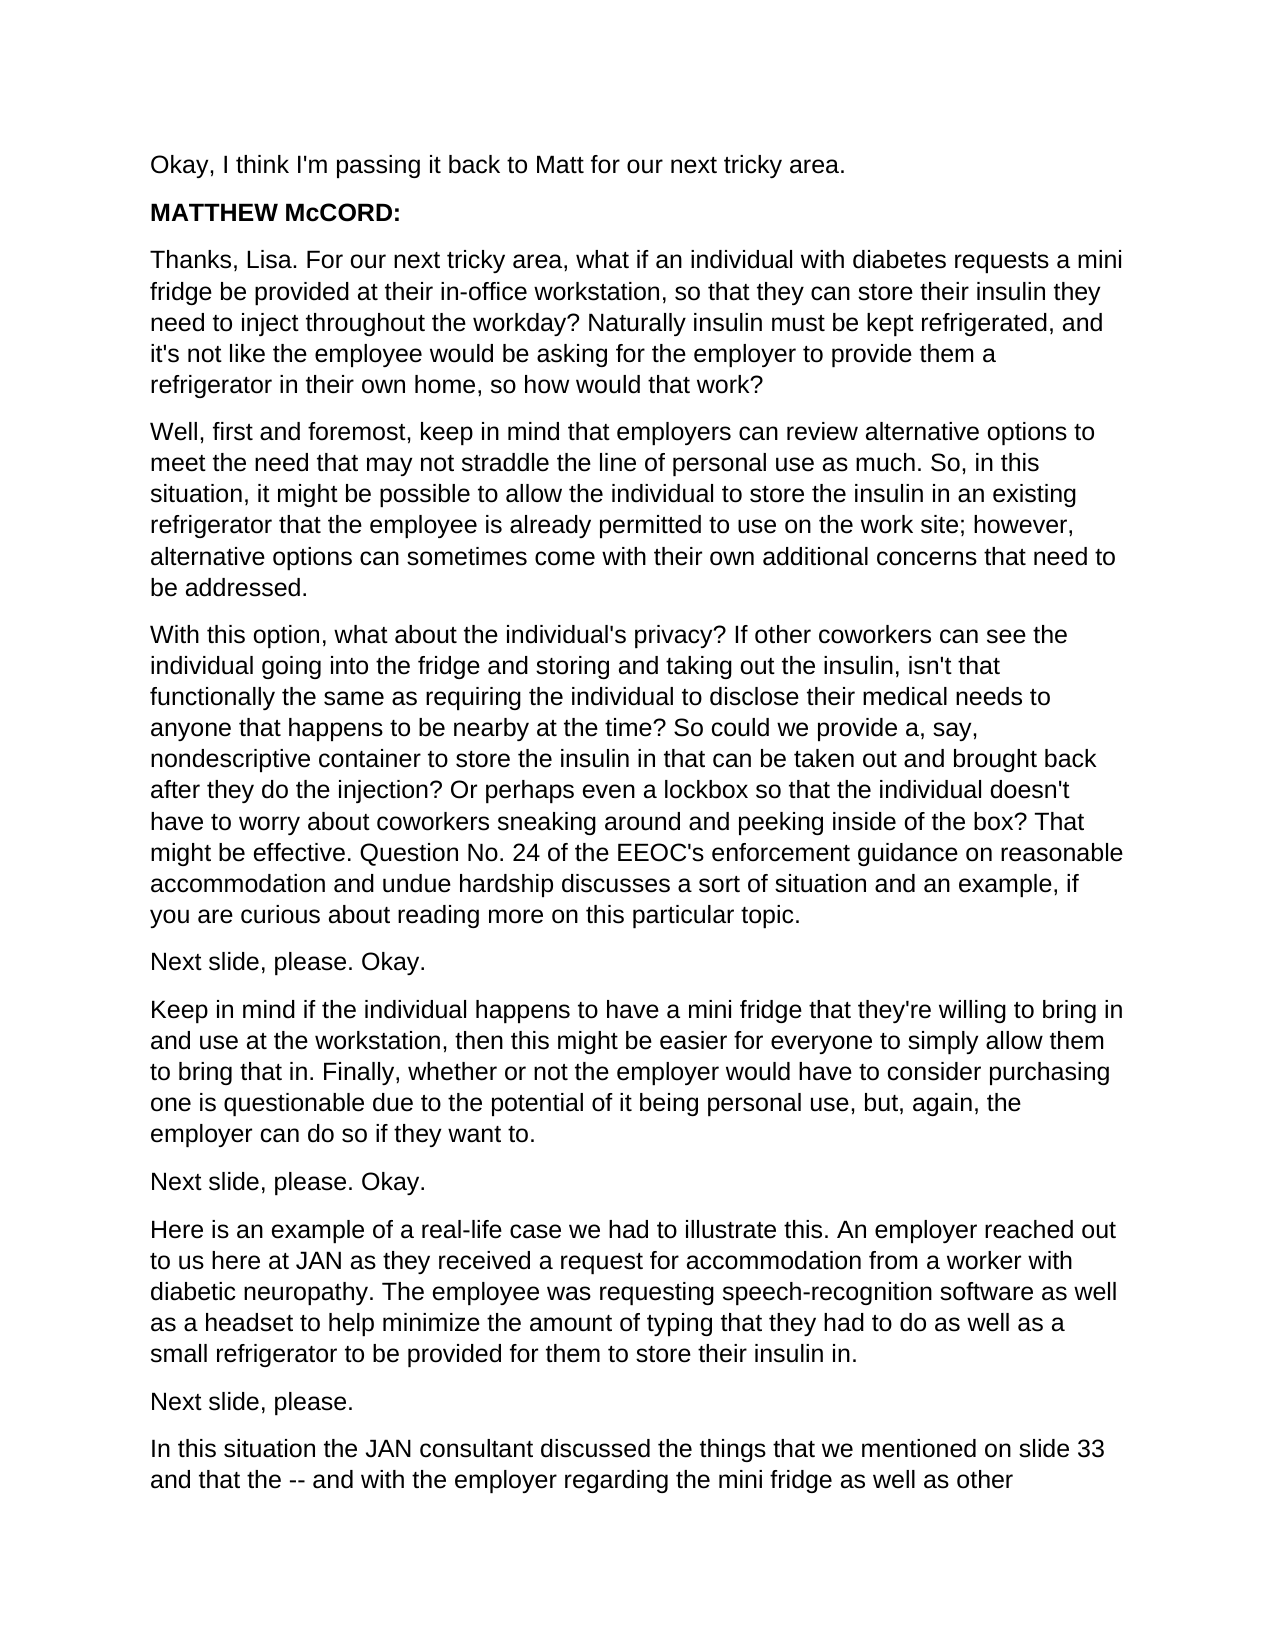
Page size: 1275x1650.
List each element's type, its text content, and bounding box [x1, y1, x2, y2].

text Next slide, please. Okay. [150, 1167, 1125, 1196]
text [150, 1434, 1125, 1494]
text Well, first and foremost, keep in mind that employers can review alternative options to meet the need that may not straddle the line of personal use as much. So, in this situation, it might be possible to allow the individual to store the insulin in an existing refrigerator that the employee is already permitted to use on the work site; however, alternative options can sometimes come with their own additional concerns that need to be addressed. [150, 417, 1125, 601]
text Next slide, please. [150, 1386, 1125, 1415]
text Here is an example of a real-life case we had to illustrate this. An employer reached out to us here at JAN as they received a request for accommodation from a worker with diabetic neuropathy. The employee was requesting speech-recognition software as well as a headset to help minimize the amount of typing that they had to do as well as a small refrigerator to be provided for them to store their insulin in. [150, 1214, 1125, 1367]
text Next slide, please. Okay. [150, 947, 1125, 976]
text Thanks, Lisa. For our next tricky area, what if an individual with diabetes requests a mini fridge be provided at their in-office workstation, so that they can store their insulin they need to inject throughout the workday? Naturally insulin must be kept refrigerated, and it's not like the employee would be asking for the employer to provide them a refrigerator in their own home, so how would that work? [150, 245, 1125, 398]
text MATTHEW McCORD: [150, 198, 1125, 226]
text Keep in mind if the individual happens to have a mini fridge that they're willing to bring in and use at the workstation, then this might be easier for everyone to simply allow them to bring that in. Finally, whether or not the employer would have to consider purchasing one is questionable due to the potential of it being personal use, but, again, the employer can do so if they want to. [150, 995, 1125, 1148]
text Okay, I think I'm passing it back to Matt for our next tricky area. [150, 150, 1125, 179]
text With this option, what about the individual's privacy? If other coworkers can see the individual going into the fridge and storing and taking out the insulin, isn't that functionally the same as requiring the individual to disclose their medical needs to anyone that happens to be nearby at the time? So could we provide a, say, nondescriptive container to store the insulin in that can be taken out and brought back after they do the injection? Or perhaps even a lockbox so that the individual doesn't have to worry about coworkers sneaking around and peeking inside of the box? That might be effective. Question No. 24 of the EEOC's enforcement guidance on reasonable accommodation and undue hardship discusses a sort of situation and an example, if you are curious about reading more on this particular topic. [150, 620, 1125, 928]
